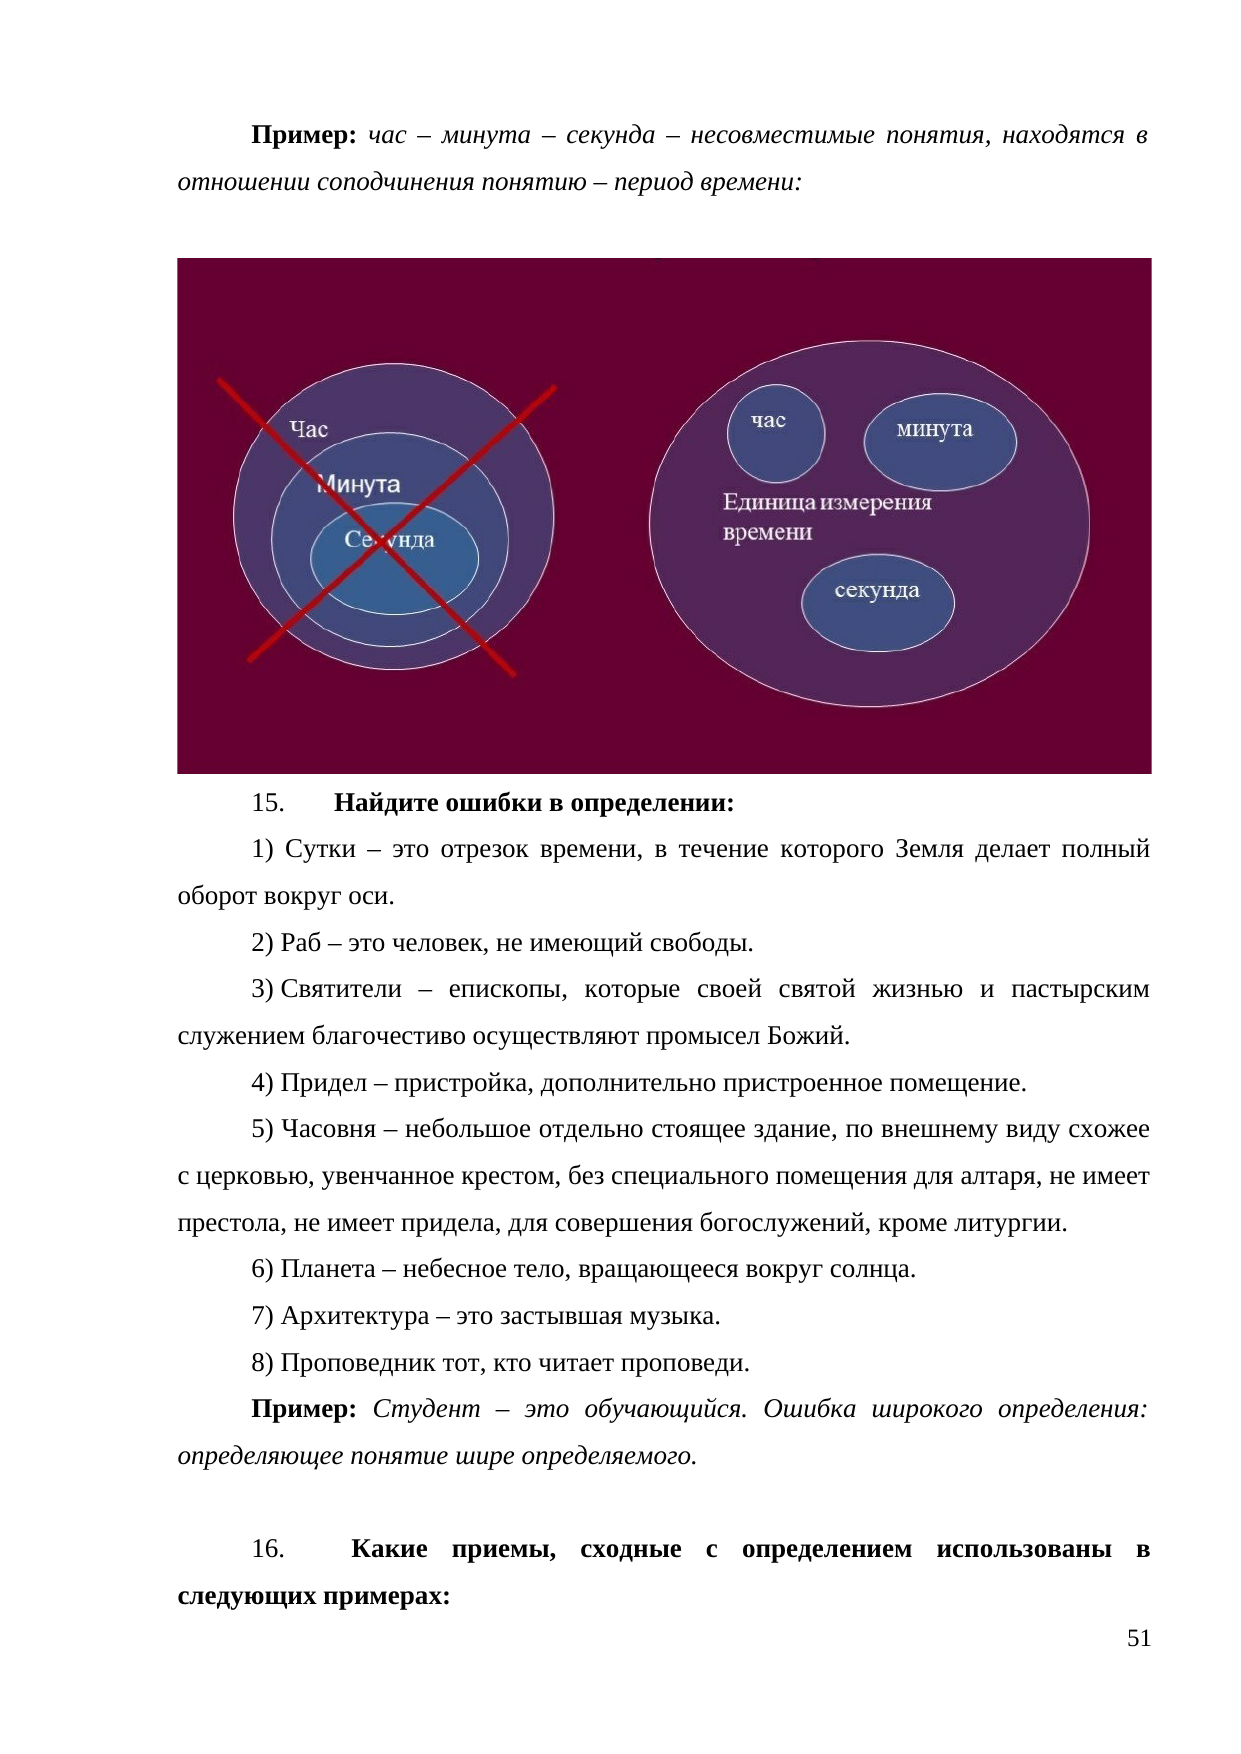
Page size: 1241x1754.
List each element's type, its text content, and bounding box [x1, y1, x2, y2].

text 5) Часовня – небольшое отдельно стоящее здание, по внешнему виду схожее с церковью, увенчанное крестом, без специального помещения для алтаря, не имеет престола, не имеет придела, для совершения богослужений, кроме литургии. [177, 1113, 1152, 1237]
list Найдите ошибки в определении: [177, 786, 1152, 817]
text Пример: Студент – это обучающийся. Ошибка широкого определения: определяющее понятие шире определяемого. [177, 1393, 1152, 1470]
text 7) Архитектура – это застывшая музыка. [177, 1299, 1152, 1330]
text 1) Сутки – это отрезок времени, в течение которого Земля делает полный оборот вокруг оси. [177, 833, 1152, 910]
text Пример: час – минута – секунда – несовместимые понятия, находятся в отношении соподчинения понятию – период времени: [177, 118, 1152, 196]
text 8) Проповедник тот, кто читает проповеди. [177, 1346, 1152, 1377]
text 3) Святители – епископы, которые своей святой жизнью и пастырским служением благочестиво осуществляют промысел Божий. [177, 973, 1152, 1050]
text 4) Придел – пристройка, дополнительно пристроенное помещение. [177, 1066, 1152, 1097]
text 6) Планета – небесное тело, вращающееся вокруг солнца. [177, 1253, 1152, 1284]
list Какие приемы, сходные с определением использованы в следующих примерах: [177, 1533, 1152, 1610]
text 2) Раб – это человек, не имеющий свободы. [177, 926, 1152, 957]
picture [177, 258, 1152, 774]
